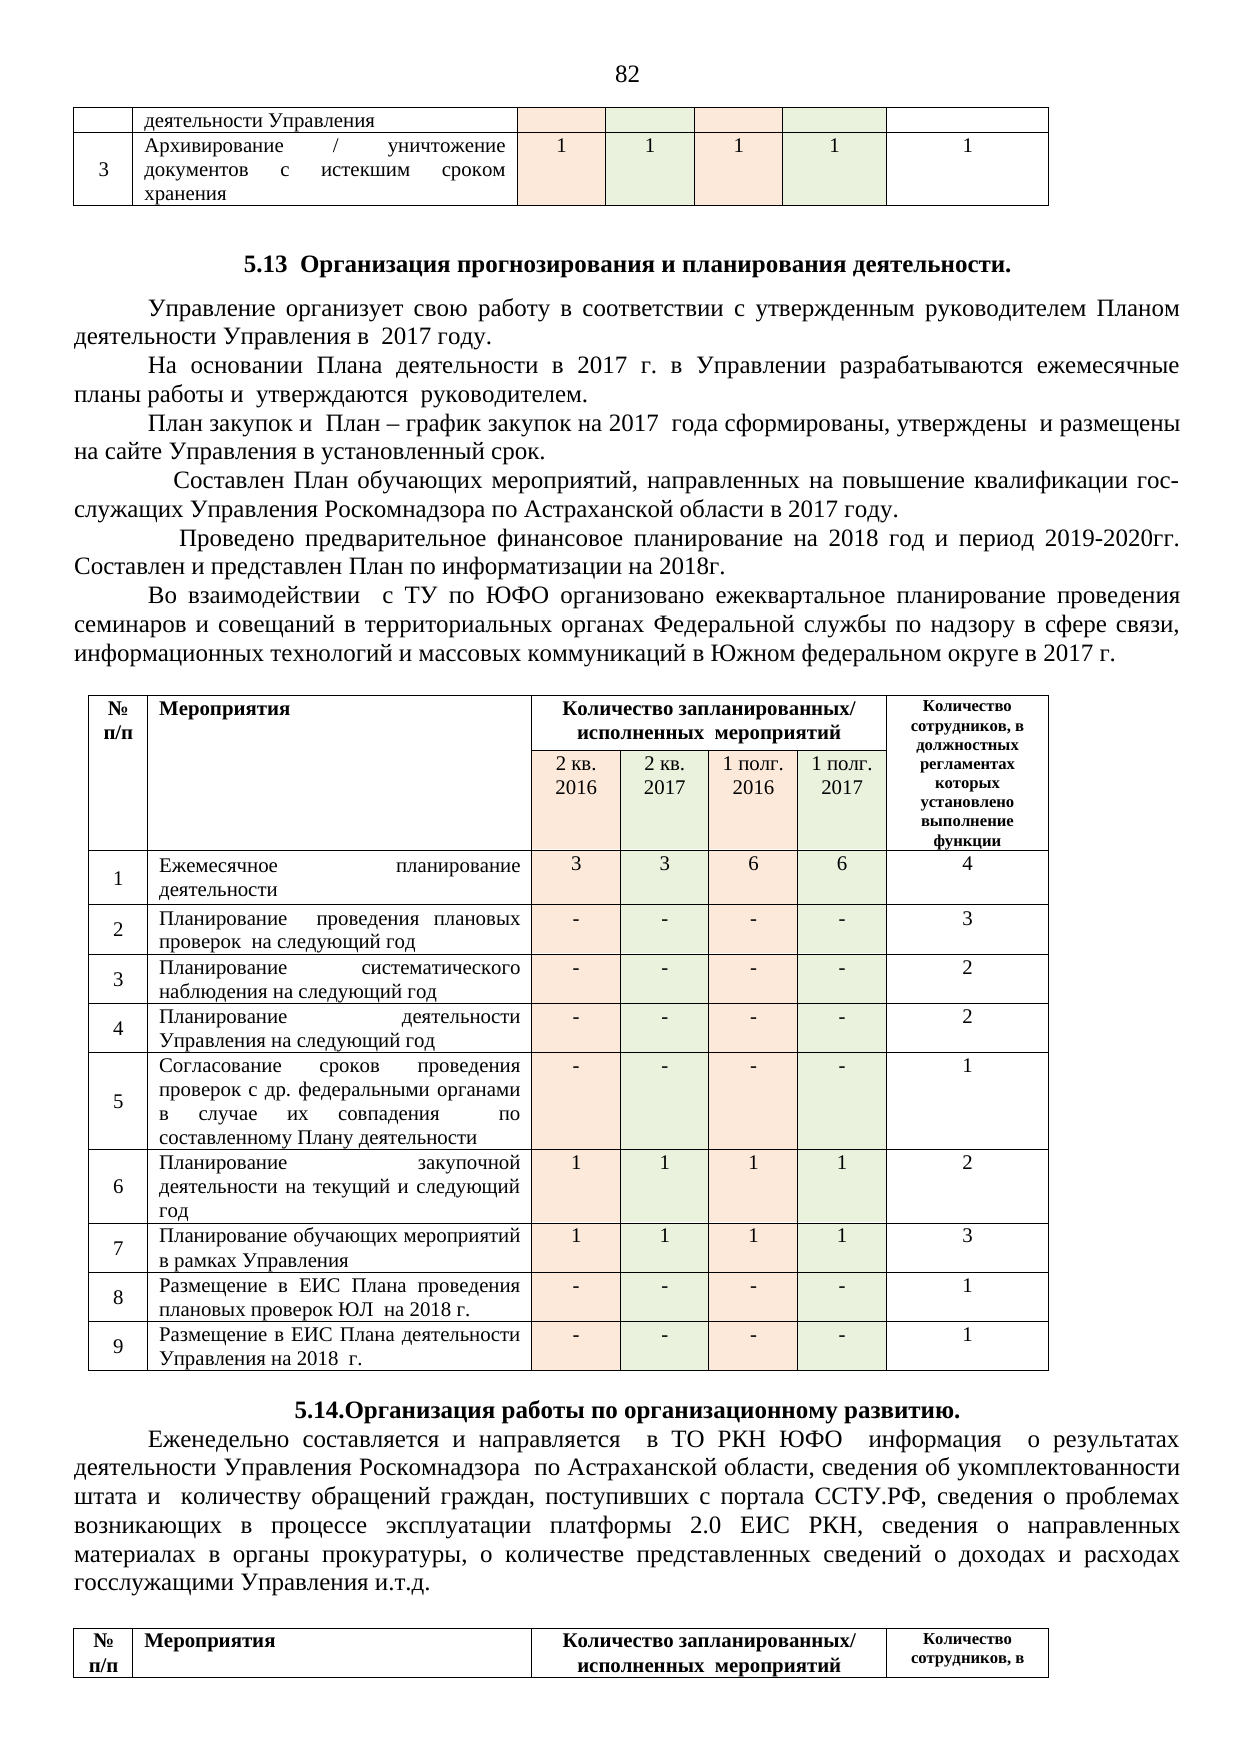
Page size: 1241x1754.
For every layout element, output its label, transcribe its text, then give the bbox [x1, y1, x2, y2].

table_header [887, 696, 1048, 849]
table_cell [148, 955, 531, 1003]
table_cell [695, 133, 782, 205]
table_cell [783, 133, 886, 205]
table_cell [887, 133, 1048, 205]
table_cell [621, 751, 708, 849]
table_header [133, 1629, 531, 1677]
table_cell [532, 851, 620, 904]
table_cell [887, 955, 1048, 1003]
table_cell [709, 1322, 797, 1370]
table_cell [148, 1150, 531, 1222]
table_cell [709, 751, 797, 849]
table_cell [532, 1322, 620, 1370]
text 5.13 Организация прогнозирования и планирования деятельности. [74, 249, 1181, 278]
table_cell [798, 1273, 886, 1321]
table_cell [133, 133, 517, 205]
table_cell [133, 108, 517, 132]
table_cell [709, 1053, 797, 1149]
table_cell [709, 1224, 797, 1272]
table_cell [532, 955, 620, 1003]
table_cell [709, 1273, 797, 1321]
text Проведено предварительное финансовое планирование на 2018 год и период 2019-2020гг. Составлен и представлен План по информатизации на 2018г. [74, 523, 1181, 580]
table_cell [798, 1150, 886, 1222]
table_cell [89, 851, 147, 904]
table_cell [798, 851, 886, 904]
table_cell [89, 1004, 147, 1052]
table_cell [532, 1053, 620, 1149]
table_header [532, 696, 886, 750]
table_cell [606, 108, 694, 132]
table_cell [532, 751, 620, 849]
text Составлен План обучающих мероприятий, направленных на повышение квалификации гос- служащих Управления Роскомнадзора по Астраханской области в 2017 году. [74, 465, 1181, 523]
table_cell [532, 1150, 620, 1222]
text Управление организует свою работу в соответствии с утвержденным руководителем Планом деятельности Управления в 2017 году. [74, 293, 1181, 350]
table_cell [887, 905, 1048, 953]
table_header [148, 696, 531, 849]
text План закупок и План – график закупок на 2017 года сформированы, утверждены и размещены на сайте Управления в установленный срок. [74, 408, 1181, 465]
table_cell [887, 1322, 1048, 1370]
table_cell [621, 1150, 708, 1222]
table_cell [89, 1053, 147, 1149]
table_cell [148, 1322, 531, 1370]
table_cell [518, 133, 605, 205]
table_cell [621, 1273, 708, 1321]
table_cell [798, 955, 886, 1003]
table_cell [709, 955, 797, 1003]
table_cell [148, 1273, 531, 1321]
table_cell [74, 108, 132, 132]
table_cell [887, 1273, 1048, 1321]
text 5.14.Организация работы по организационному развитию. [74, 1395, 1181, 1424]
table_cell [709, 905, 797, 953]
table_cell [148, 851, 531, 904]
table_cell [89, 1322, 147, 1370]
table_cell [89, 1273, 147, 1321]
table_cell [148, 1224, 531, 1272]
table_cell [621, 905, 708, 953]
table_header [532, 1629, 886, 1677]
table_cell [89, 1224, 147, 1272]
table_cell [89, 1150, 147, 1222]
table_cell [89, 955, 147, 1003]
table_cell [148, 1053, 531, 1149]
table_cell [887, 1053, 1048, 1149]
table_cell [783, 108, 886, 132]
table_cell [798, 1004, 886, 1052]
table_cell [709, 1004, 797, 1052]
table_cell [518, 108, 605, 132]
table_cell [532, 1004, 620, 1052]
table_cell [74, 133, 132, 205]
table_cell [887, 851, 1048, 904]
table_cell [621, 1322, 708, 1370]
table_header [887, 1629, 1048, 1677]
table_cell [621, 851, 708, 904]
text Еженедельно составляется и направляется в ТО РКН ЮФО информация о результатах деятельности Управления Роскомнадзора по Астраханской области, сведения об укомплектованности штата и количеству обращений граждан, поступивших с портала ССТУ.РФ, сведения о проблемах возникающих в процессе эксплуатации платформы 2.0 ЕИС РКН, сведения о направленных материалах в органы прокуратуры, о количестве представленных сведений о доходах и расходах госслужащими Управления и.т.д. [74, 1424, 1181, 1596]
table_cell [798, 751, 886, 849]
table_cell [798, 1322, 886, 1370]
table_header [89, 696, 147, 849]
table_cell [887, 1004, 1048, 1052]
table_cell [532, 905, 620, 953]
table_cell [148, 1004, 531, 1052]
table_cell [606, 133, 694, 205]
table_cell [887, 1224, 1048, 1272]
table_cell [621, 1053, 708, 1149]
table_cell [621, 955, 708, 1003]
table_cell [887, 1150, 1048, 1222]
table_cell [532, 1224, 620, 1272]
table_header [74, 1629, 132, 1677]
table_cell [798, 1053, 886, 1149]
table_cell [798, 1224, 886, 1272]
text На основании Плана деятельности в 2017 г. в Управлении разрабатываются ежемесячные планы работы и утверждаются руководителем. [74, 350, 1181, 408]
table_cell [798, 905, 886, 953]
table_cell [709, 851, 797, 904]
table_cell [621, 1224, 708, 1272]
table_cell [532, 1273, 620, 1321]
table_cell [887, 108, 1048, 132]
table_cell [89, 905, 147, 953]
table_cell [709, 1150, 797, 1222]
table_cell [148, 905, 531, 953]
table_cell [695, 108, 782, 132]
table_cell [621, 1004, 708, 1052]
text Во взаимодействии с ТУ по ЮФО организовано ежеквартальное планирование проведения семинаров и совещаний в территориальных органах Федеральной службы по надзору в сфере связи, информационных технологий и массовых коммуникаций в Южном федеральном округе в 2017 г. [74, 580, 1181, 666]
